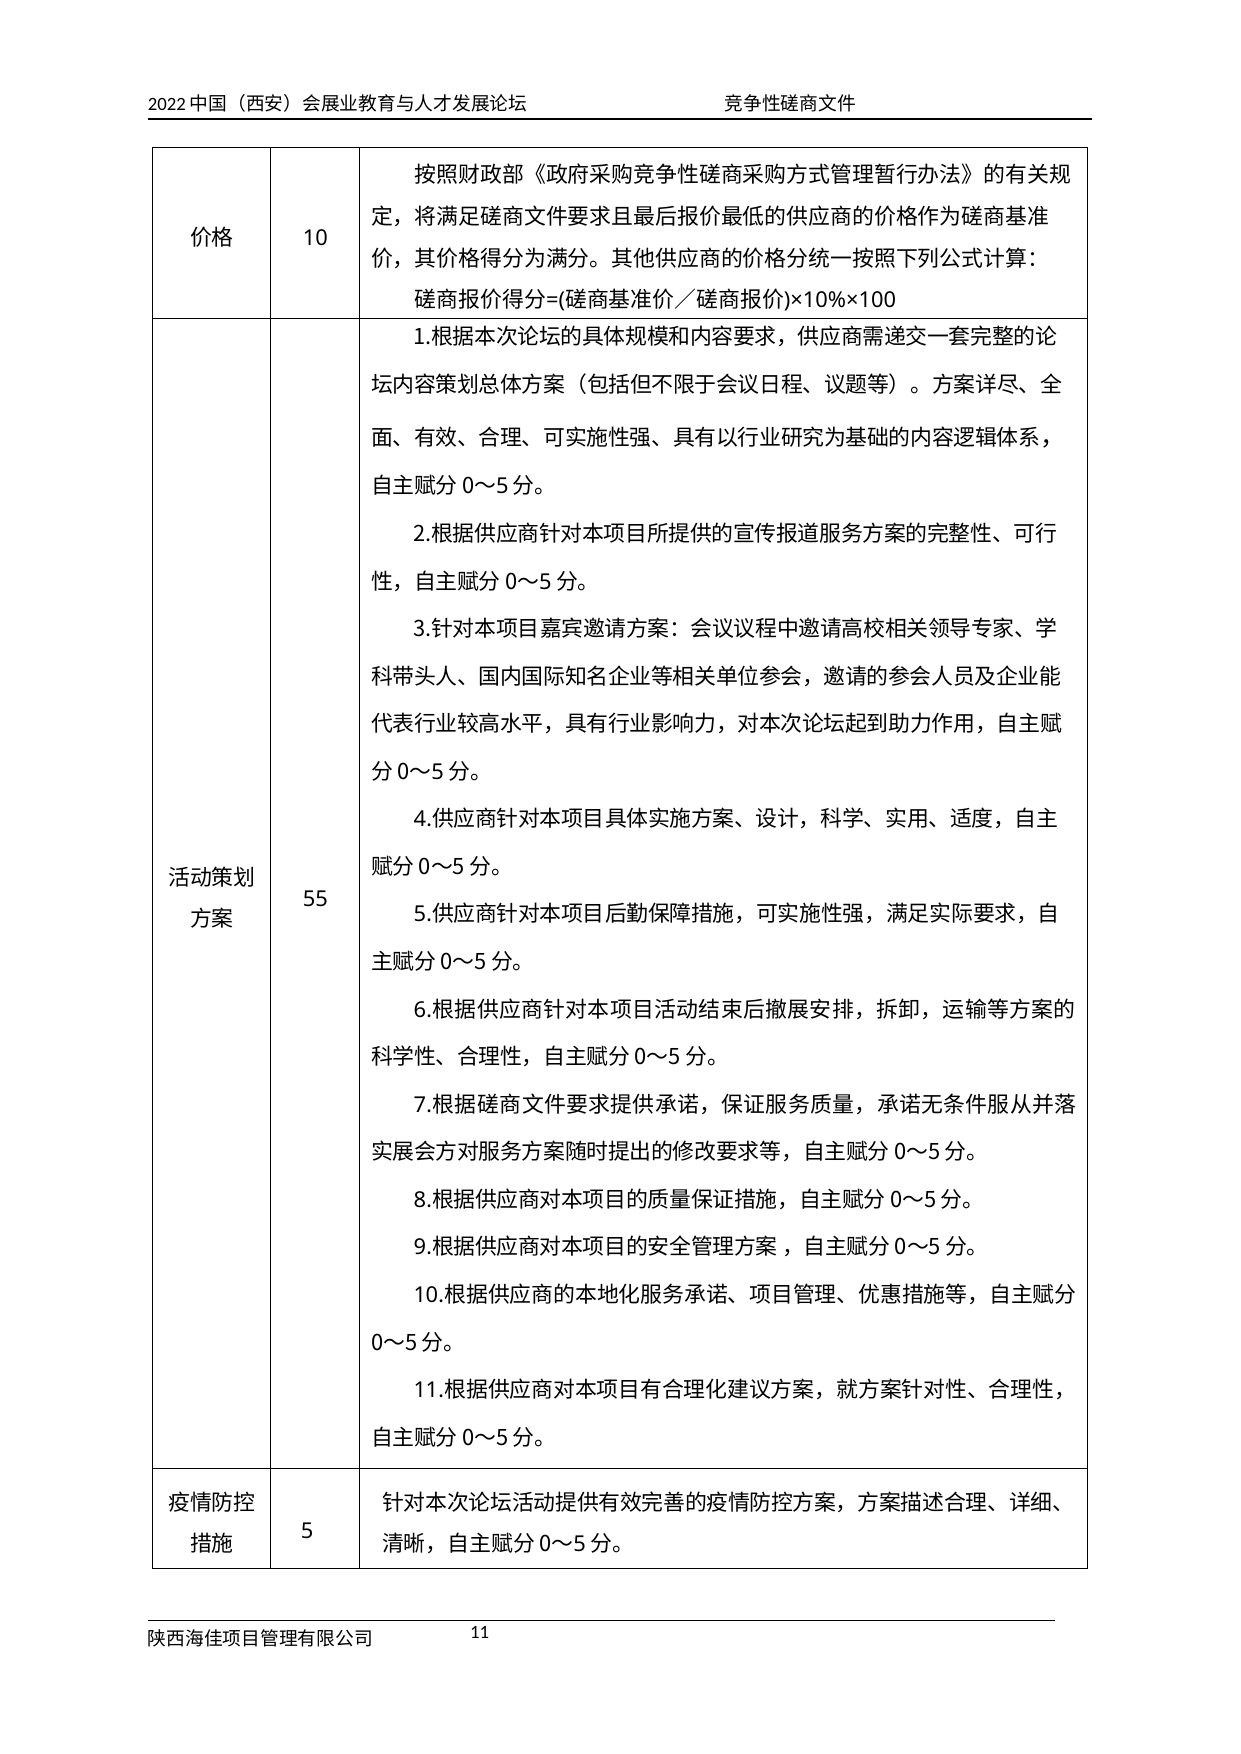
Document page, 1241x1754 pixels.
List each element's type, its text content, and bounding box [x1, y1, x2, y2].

table_cell 55 [271, 319, 359, 1468]
table_cell 5 [271, 1469, 359, 1568]
table_cell 价格 [153, 148, 270, 318]
table_cell 1.根据本次论坛的具体规模和内容要求，供应商需递交一套完整的论坛内容策划总体方案（包括但不限于会议日程、议题等）。方案详尽、全面、有效、合理、可实施性强、具有以行业研究为基础的内容逻辑体系，自主赋分0～5分。 2.根据供应商针对本项目所提供的宣传报道服务方案的完整性、可行性，自主赋分0～5分。 3.针对本项目嘉宾邀请方案：会议议程中邀请高校相关领导专家、学科带头人、国内国际知名企业等相关单位参会，邀请的参会人员及企业能代表行业较高水平，具有行业影响力，对本次论坛起到助力作用，自主赋分0～5分。 4.供应商针对本项目具体实施方案、设计，科学、实用、适度，自主赋分0～5分。 5.供应商针对本项目后勤保障措施，可实施性强，满足实际要求，自主赋分0～5分。 6.根据供应商针对本项目活动结束后撤展安排，拆卸，运输等方案的科学性、合理性，自主赋分0～5分。 7.根据磋商文件要求提供承诺，保证服务质量，承诺无条件服从并落实展会方对服务方案随时提出的修改要求等，自主赋分0～5分。 8.根据供应商对本项目的质量保证措施，自主赋分0～5分。 9.根据供应商对本项目的安全管理方案 ，自主赋分0～5分。 10.根据供应商的本地化服务承诺、项目管理、优惠措施等，自主赋分0～5分。 11.根据供应商对本项目有合理化建议方案，就方案针对性、合理性，自主赋分0～5分。 [360, 319, 1087, 1468]
table_cell 10 [271, 148, 359, 318]
table_cell 按照财政部《政府采购竞争性磋商采购方式管理暂行办法》的有关规定，将满足磋商文件要求且最后报价最低的供应商的价格作为磋商基准价，其价格得分为满分。其他供应商的价格分统一按照下列公式计算： 磋商报价得分=(磋商基准价／磋商报价)×10%×100 [360, 148, 1087, 318]
table_cell 针对本次论坛活动提供有效完善的疫情防控方案，方案描述合理、详细、清晰，自主赋分0～5分。 [360, 1469, 1087, 1568]
table_cell 疫情防控措施 [153, 1469, 270, 1568]
table_cell 活动策划方案 [153, 319, 270, 1468]
